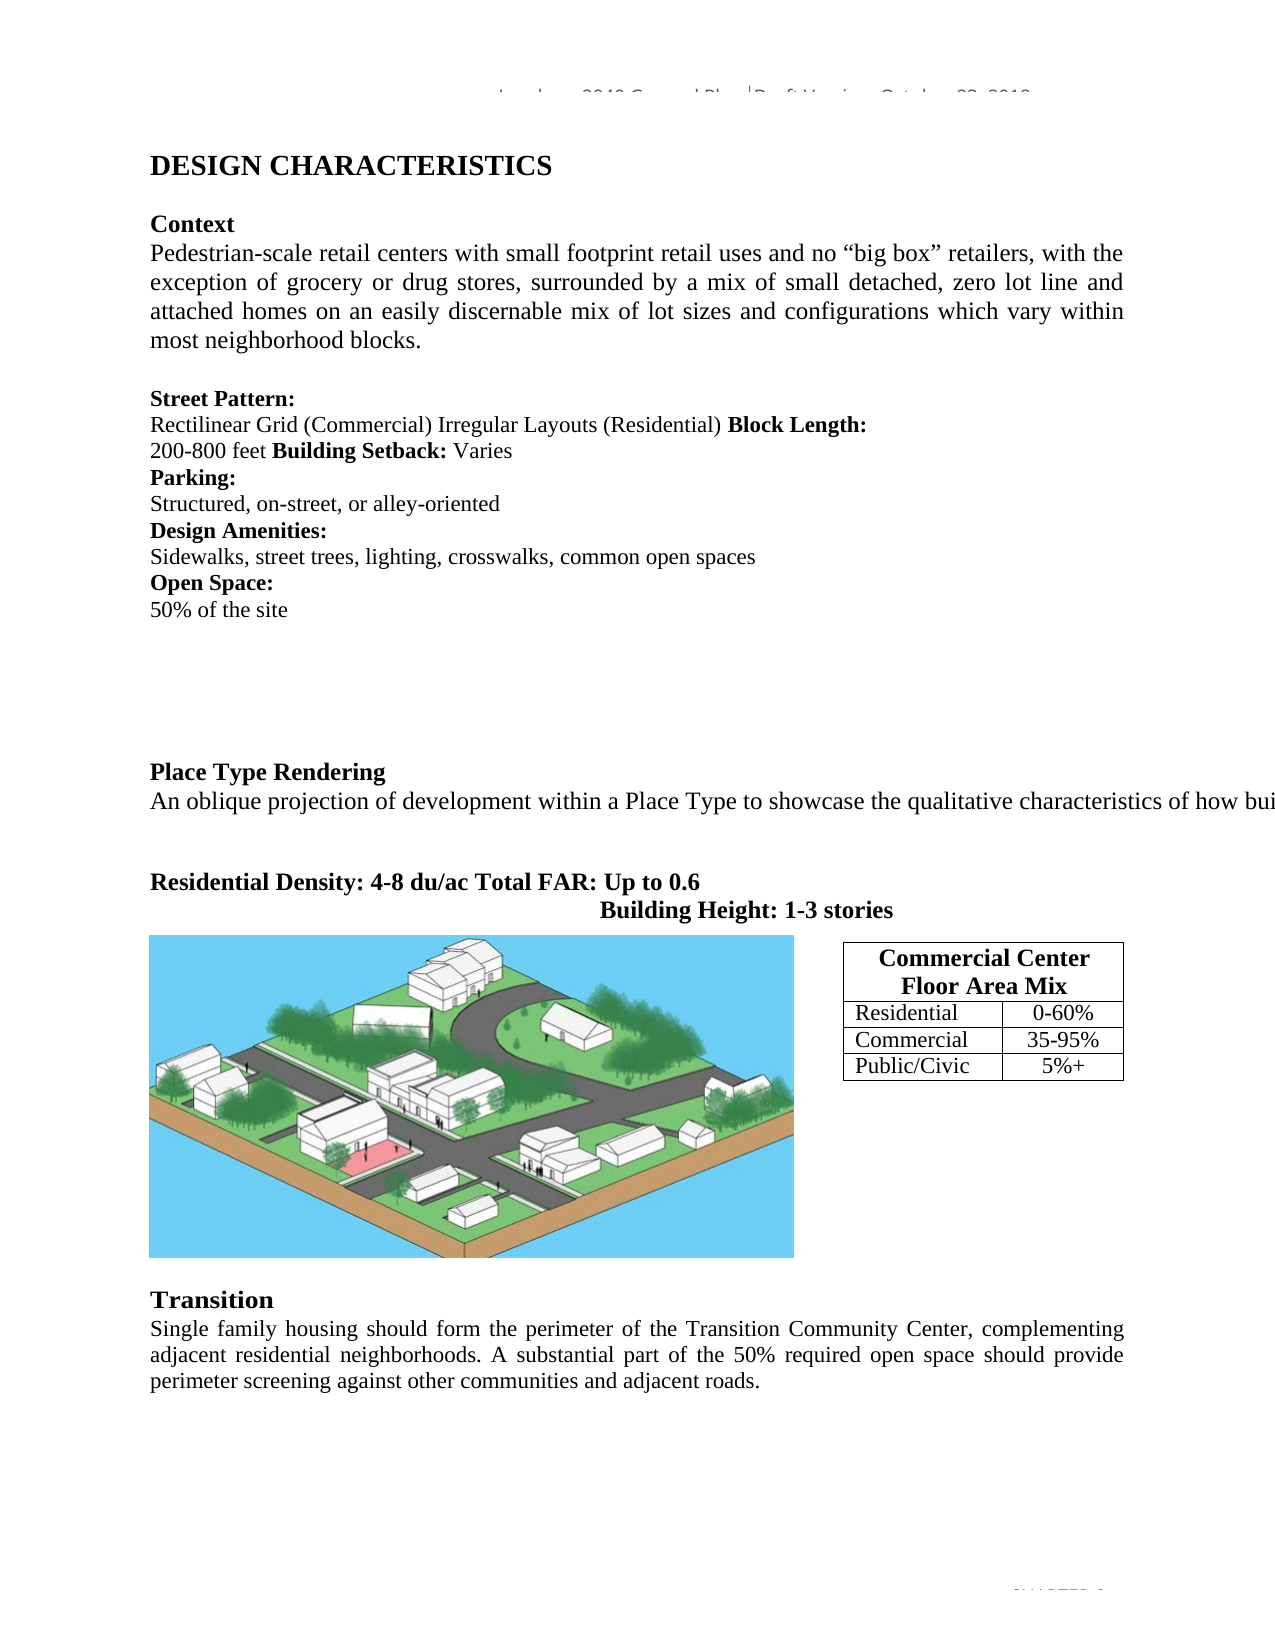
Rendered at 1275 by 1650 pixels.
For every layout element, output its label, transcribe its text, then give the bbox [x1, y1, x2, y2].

table_cell 0-60% [1003, 1002, 1123, 1027]
table_cell 5%+ [1003, 1054, 1123, 1079]
subtitle Transition [150, 1286, 1275, 1314]
subtitle Context [150, 210, 1275, 238]
text Pedestrian-scale retail centers with small footprint retail uses and no “big box” retailers, with the exception of grocery or drug stores, surrounded by a mix of small detached, zero lot line and attached homes on an easily discernable mix of lot sizes and configurations which vary within most neighborhood blocks. [150, 238, 1125, 353]
table_cell Commercial [844, 1028, 1002, 1053]
table_cell Public/Civic [844, 1054, 1002, 1079]
table_cell 35-95% [1003, 1028, 1123, 1053]
text Single family housing should form the perimeter of the Transition Community Center, complementing adjacent residential neighborhoods. A substantial part of the 50% required open space should provide perimeter screening against other communities and adjacent roads. [150, 1314, 1126, 1394]
table_header Commercial Center Floor Area Mix [844, 943, 1123, 1001]
picture [149, 935, 794, 1258]
subtitle DESIGN CHARACTERISTICS [150, 148, 1275, 181]
table_cell Residential [844, 1002, 1002, 1027]
